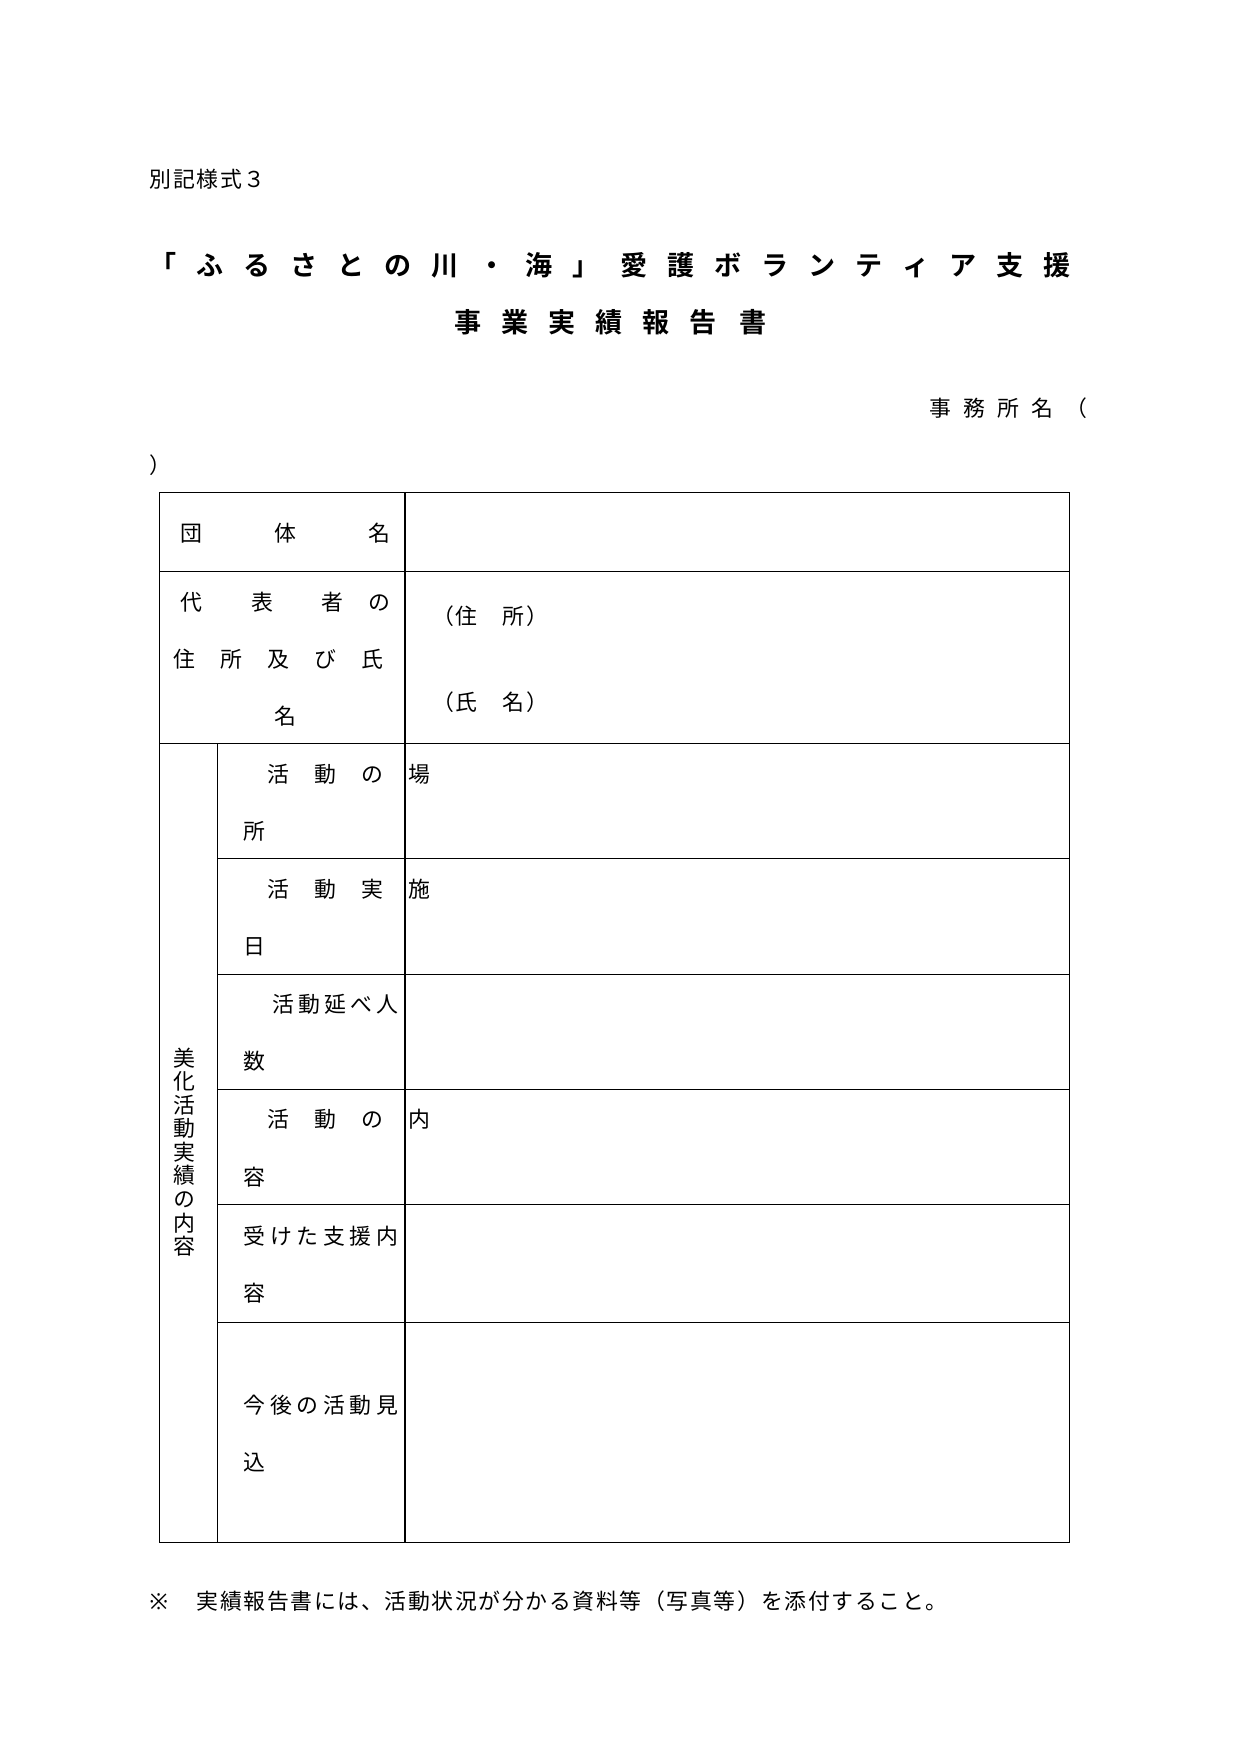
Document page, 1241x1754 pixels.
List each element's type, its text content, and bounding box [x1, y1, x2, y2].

table_cell 今後の活動見込 [218, 1323, 404, 1542]
table_cell [406, 744, 1069, 858]
table_cell [406, 1205, 1069, 1322]
table_cell 活動の内容 [218, 1090, 404, 1204]
table_cell [406, 975, 1069, 1089]
table_cell [406, 859, 1069, 973]
table_cell 活動の場所 [218, 744, 404, 858]
table_cell 代 表 者 の 住所及び氏名 [160, 572, 404, 743]
table_cell 受けた支援内容 [218, 1205, 404, 1322]
table_header [406, 493, 1069, 571]
table_cell [406, 1323, 1069, 1542]
table_cell 活動実施日 [218, 859, 404, 973]
text 「ふるさとの川・海」愛護ボランティア支援事業実績報告書 [149, 235, 1091, 349]
text ※ 実績報告書には、活動状況が分かる資料等（写真等）を添付すること。 [149, 1571, 1091, 1628]
text 事務所名（ ） [149, 378, 1091, 492]
table_cell [406, 1090, 1069, 1204]
table_cell 活動延べ人数 [218, 975, 404, 1089]
table_cell （住 所） （氏 名） [406, 572, 1069, 743]
table_header 団 体 名 [160, 493, 404, 571]
text 別記様式３ [149, 149, 1091, 207]
table_cell 美化活動実績の内容 [160, 744, 217, 1542]
